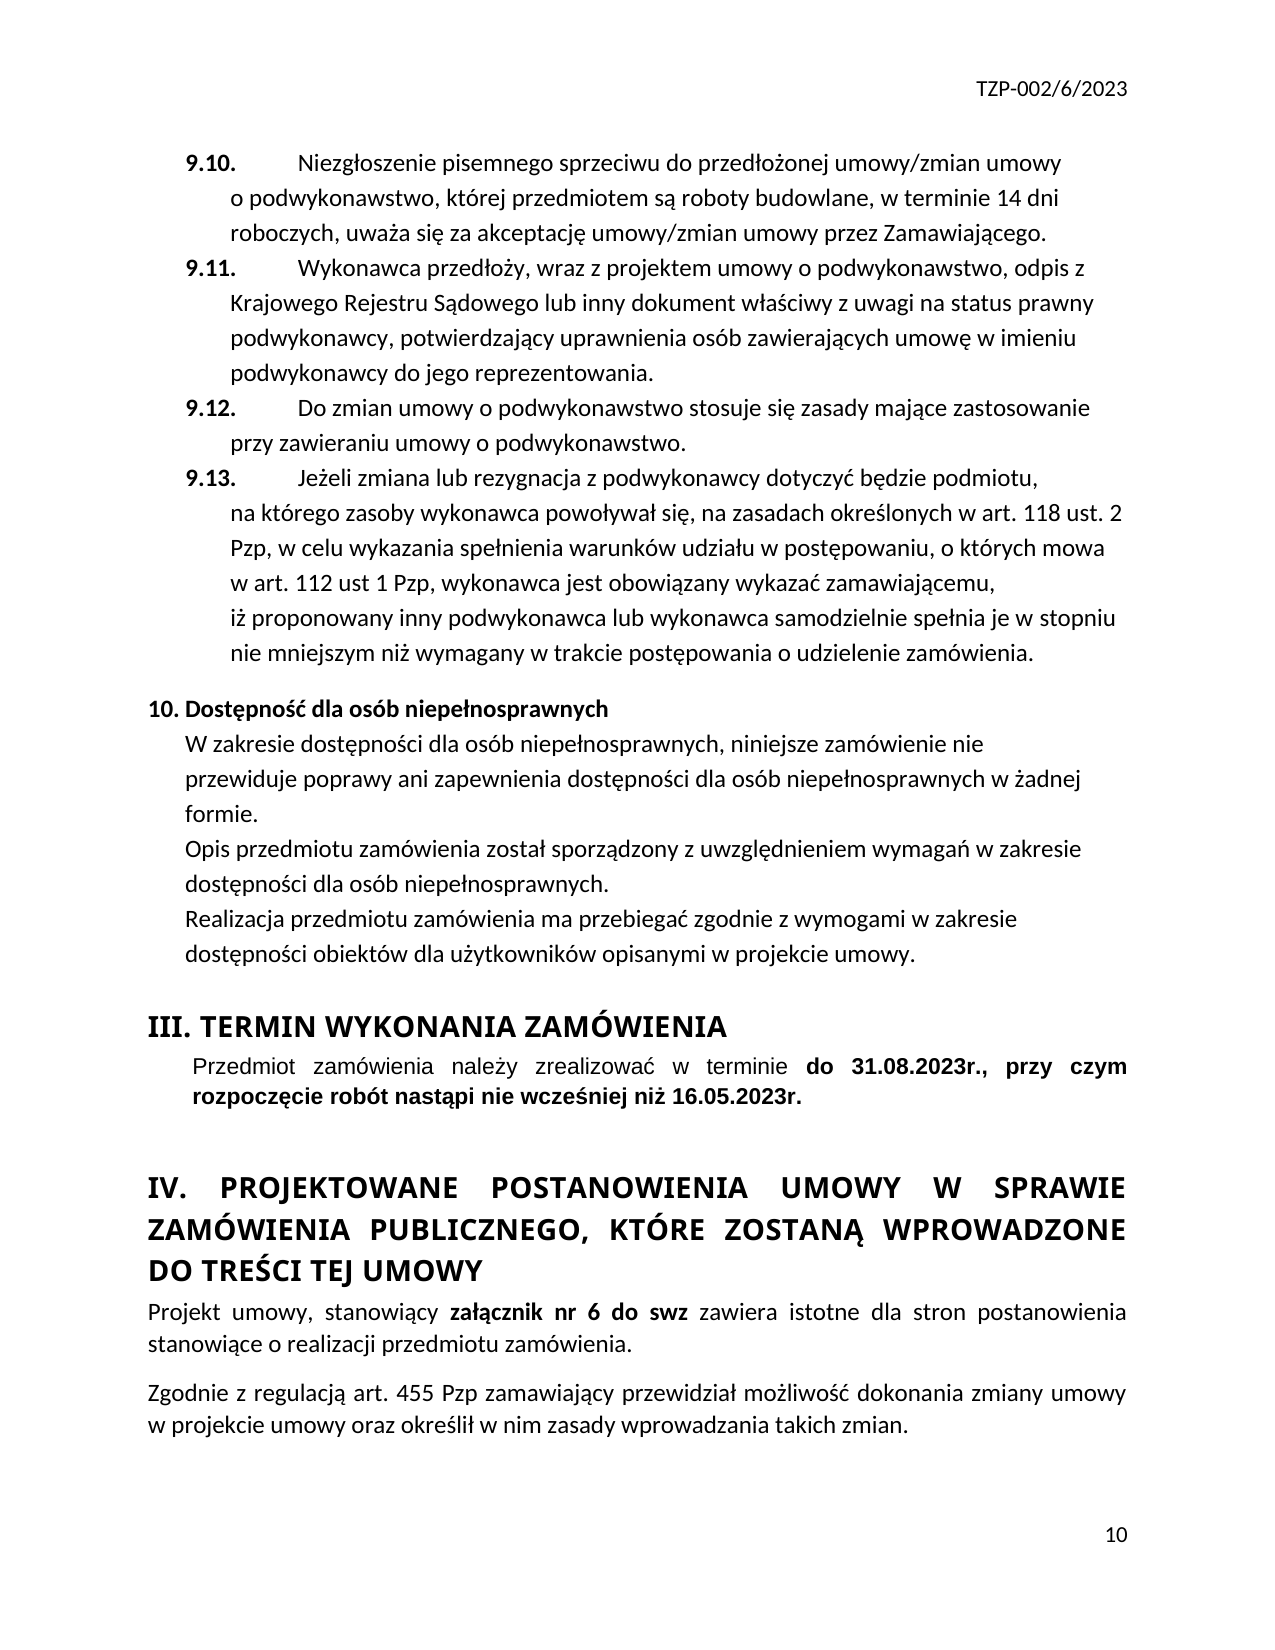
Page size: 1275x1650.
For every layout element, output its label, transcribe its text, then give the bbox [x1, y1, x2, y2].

list Przedmiot zamówienia należy zrealizować w terminie do 31.08.2023r., przy czym rozpoczęcie robót nastąpi nie wcześniej niż 16.05.2023r. [192, 1053, 1127, 1109]
list W zakresie dostępności dla osób niepełnosprawnych, niniejsze zamówienie nie [185, 728, 1127, 759]
list Wykonawca przedłoży, wraz z projektem umowy o podwykonawstwo, odpis z Krajowego Rejestru Sądowego lub inny dokument właściwy z uwagi na status prawny podwykonawcy, potwierdzający uprawnienia osób zawierających umowę w imieniu podwykonawcy do jego reprezentowania. [185, 253, 1127, 388]
list Opis przedmiotu zamówienia został sporządzony z uwzględnieniem wymagań w zakresie dostępności dla osób niepełnosprawnych. [185, 833, 1127, 899]
list Dostępność dla osób niepełnosprawnych [148, 693, 1127, 724]
text Zgodnie z regulacją art. 455 Pzp zamawiający przewidział możliwość dokonania zmiany umowy w projekcie umowy oraz określił w nim zasady wprowadzania takich zmian. [148, 1377, 1127, 1439]
text Projekt umowy, stanowiący załącznik nr 6 do swz zawiera istotne dla stron postanowienia stanowiące o realizacji przedmiotu zamówienia. [148, 1296, 1127, 1359]
subtitle IV. Projektowane postanowienia umowy w sprawie zamówienia publicznego, które zostaną wprowadzone do treści tej umowy [148, 1167, 1127, 1290]
list Do zmian umowy o podwykonawstwo stosuje się zasady mające zastosowanie przy zawieraniu umowy o podwykonawstwo. [185, 393, 1127, 458]
list Jeżeli zmiana lub rezygnacja z podwykonawcy dotyczyć będzie podmiotu, na którego zasoby wykonawca powoływał się, na zasadach określonych w art. 118 ust. 2 Pzp, w celu wykazania spełnienia warunków udziału w postępowaniu, o których mowa w art. 112 ust 1 Pzp, wykonawca jest obowiązany wykazać zamawiającemu, iż proponowany inny podwykonawca lub wykonawca samodzielnie spełnia je w stopniu nie mniejszym niż wymagany w trakcie postępowania o udzielenie zamówienia. [185, 463, 1127, 668]
subtitle III. Termin wykonania zamówienia [148, 1007, 1127, 1046]
list formie. [185, 798, 1127, 829]
list Realizacja przedmiotu zamówienia ma przebiegać zgodnie z wymogami w zakresie dostępności obiektów dla użytkowników opisanymi w projekcie umowy. [185, 903, 1127, 969]
list Niezgłoszenie pisemnego sprzeciwu do przedłożonej umowy/zmian umowy o podwykonawstwo, której przedmiotem są roboty budowlane, w terminie 14 dni roboczych, uważa się za akceptację umowy/zmian umowy przez Zamawiającego. [185, 148, 1127, 248]
list przewiduje poprawy ani zapewnienia dostępności dla osób niepełnosprawnych w żadnej [185, 763, 1127, 794]
